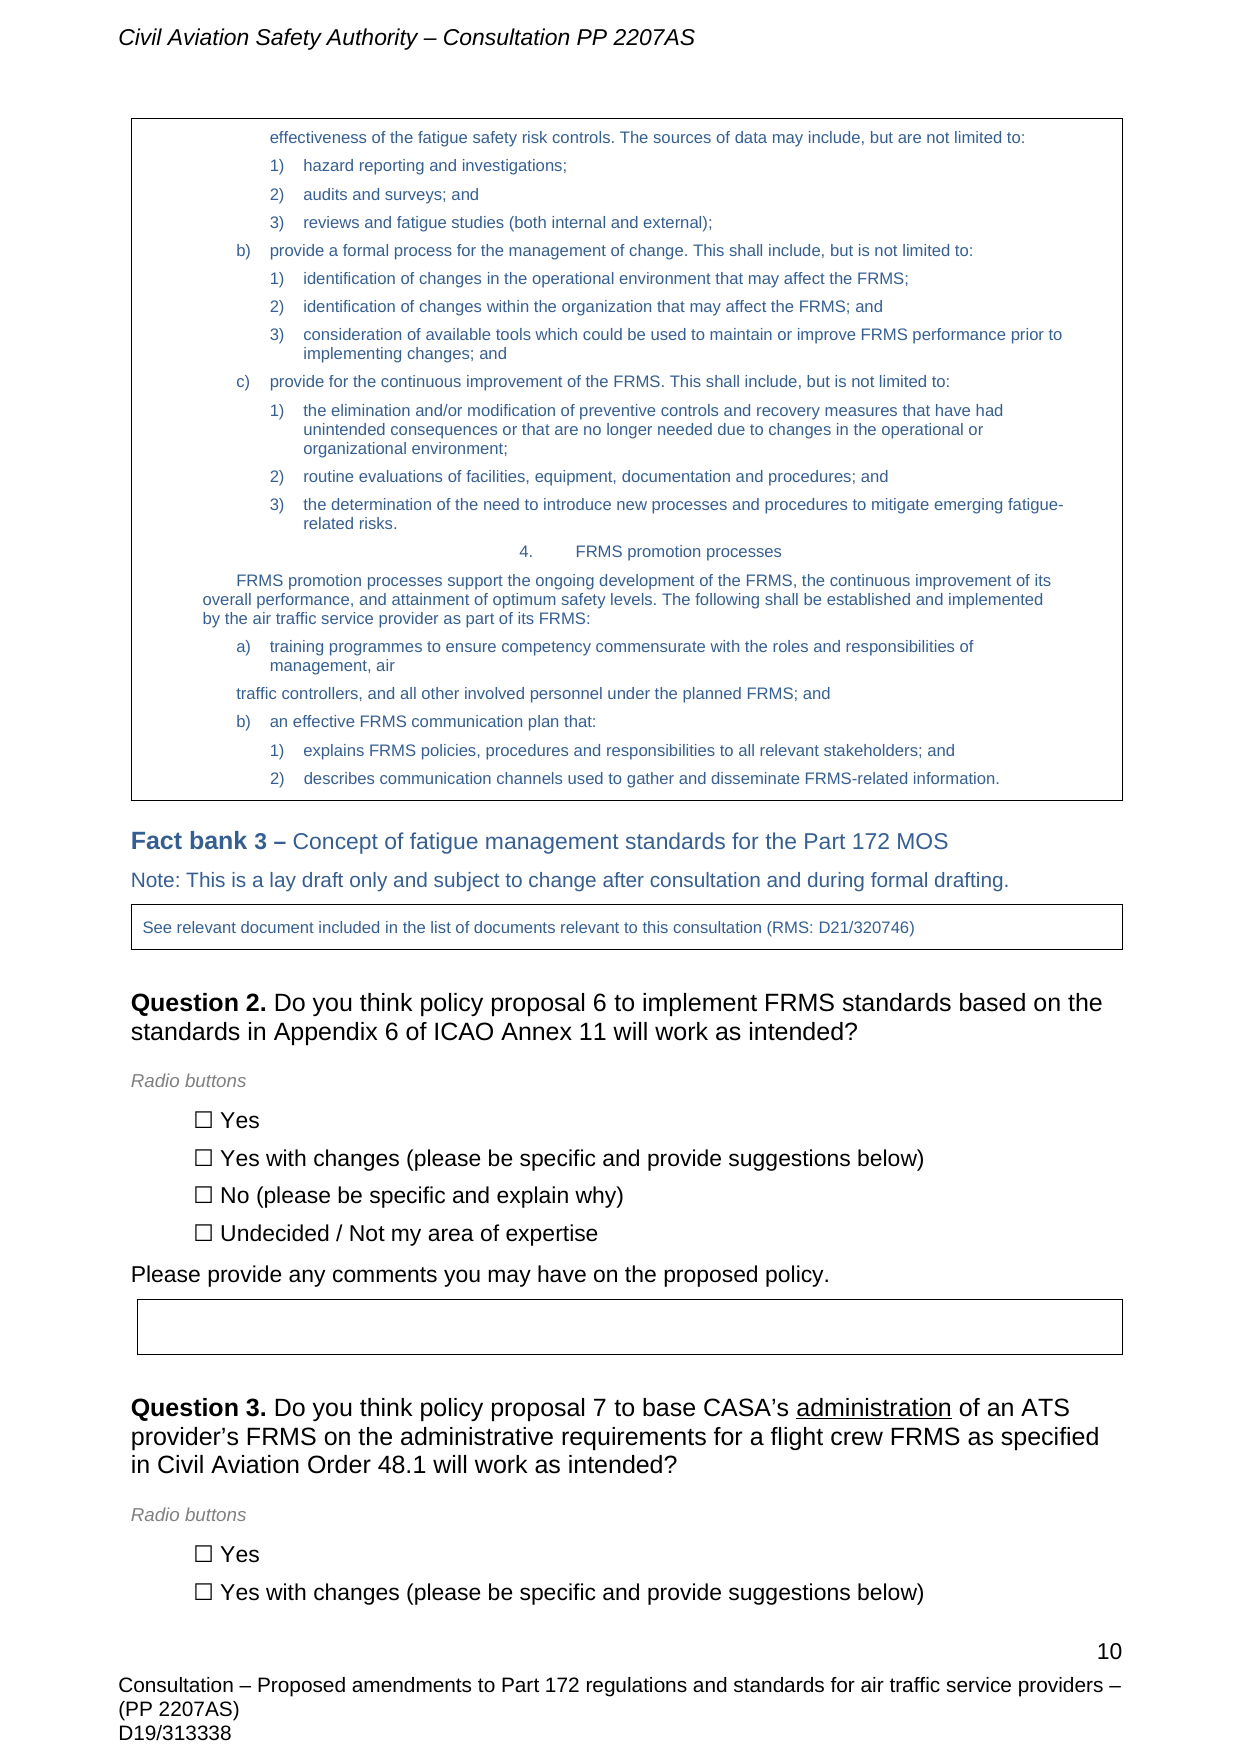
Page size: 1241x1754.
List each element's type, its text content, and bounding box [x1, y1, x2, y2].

text Please provide any comments you may have on the proposed policy. [131, 1261, 1122, 1287]
text Radio buttons [131, 1070, 1122, 1092]
text ☐ Yes with changes (please be specific and provide suggestions below) [193, 1576, 1122, 1607]
text ☐ Undecided / Not my area of expertise [193, 1217, 1122, 1248]
table_header [138, 1300, 1122, 1354]
text ☐ Yes [193, 1104, 1122, 1136]
text Note: This is a lay draft only and subject to change after consultation and during formal drafting. [131, 867, 1077, 891]
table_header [132, 119, 1122, 800]
text ☐ Yes [193, 1538, 1122, 1569]
text ☐ Yes with changes (please be specific and provide suggestions below) [193, 1142, 1122, 1173]
text Radio buttons [131, 1504, 1122, 1526]
table_header See relevant document included in the list of documents relevant to this consultation (RMS: D21/320746) [132, 905, 1122, 949]
text Fact bank 3 – Concept of fatigue management standards for the Part 172 MOS [131, 826, 1077, 855]
text Question 2. Do you think policy proposal 6 to implement FRMS standards based on the standards in Appendix 6 of ICAO Annex 11 will work as intended? [131, 988, 1122, 1045]
text Question 3. Do you think policy proposal 7 to base CASA’s administration of an ATS provider’s FRMS on the administrative requirements for a flight crew FRMS as specified in Civil Aviation Order 48.1 will work as intended? [131, 1393, 1122, 1479]
text ☐ No (please be specific and explain why) [193, 1179, 1122, 1211]
